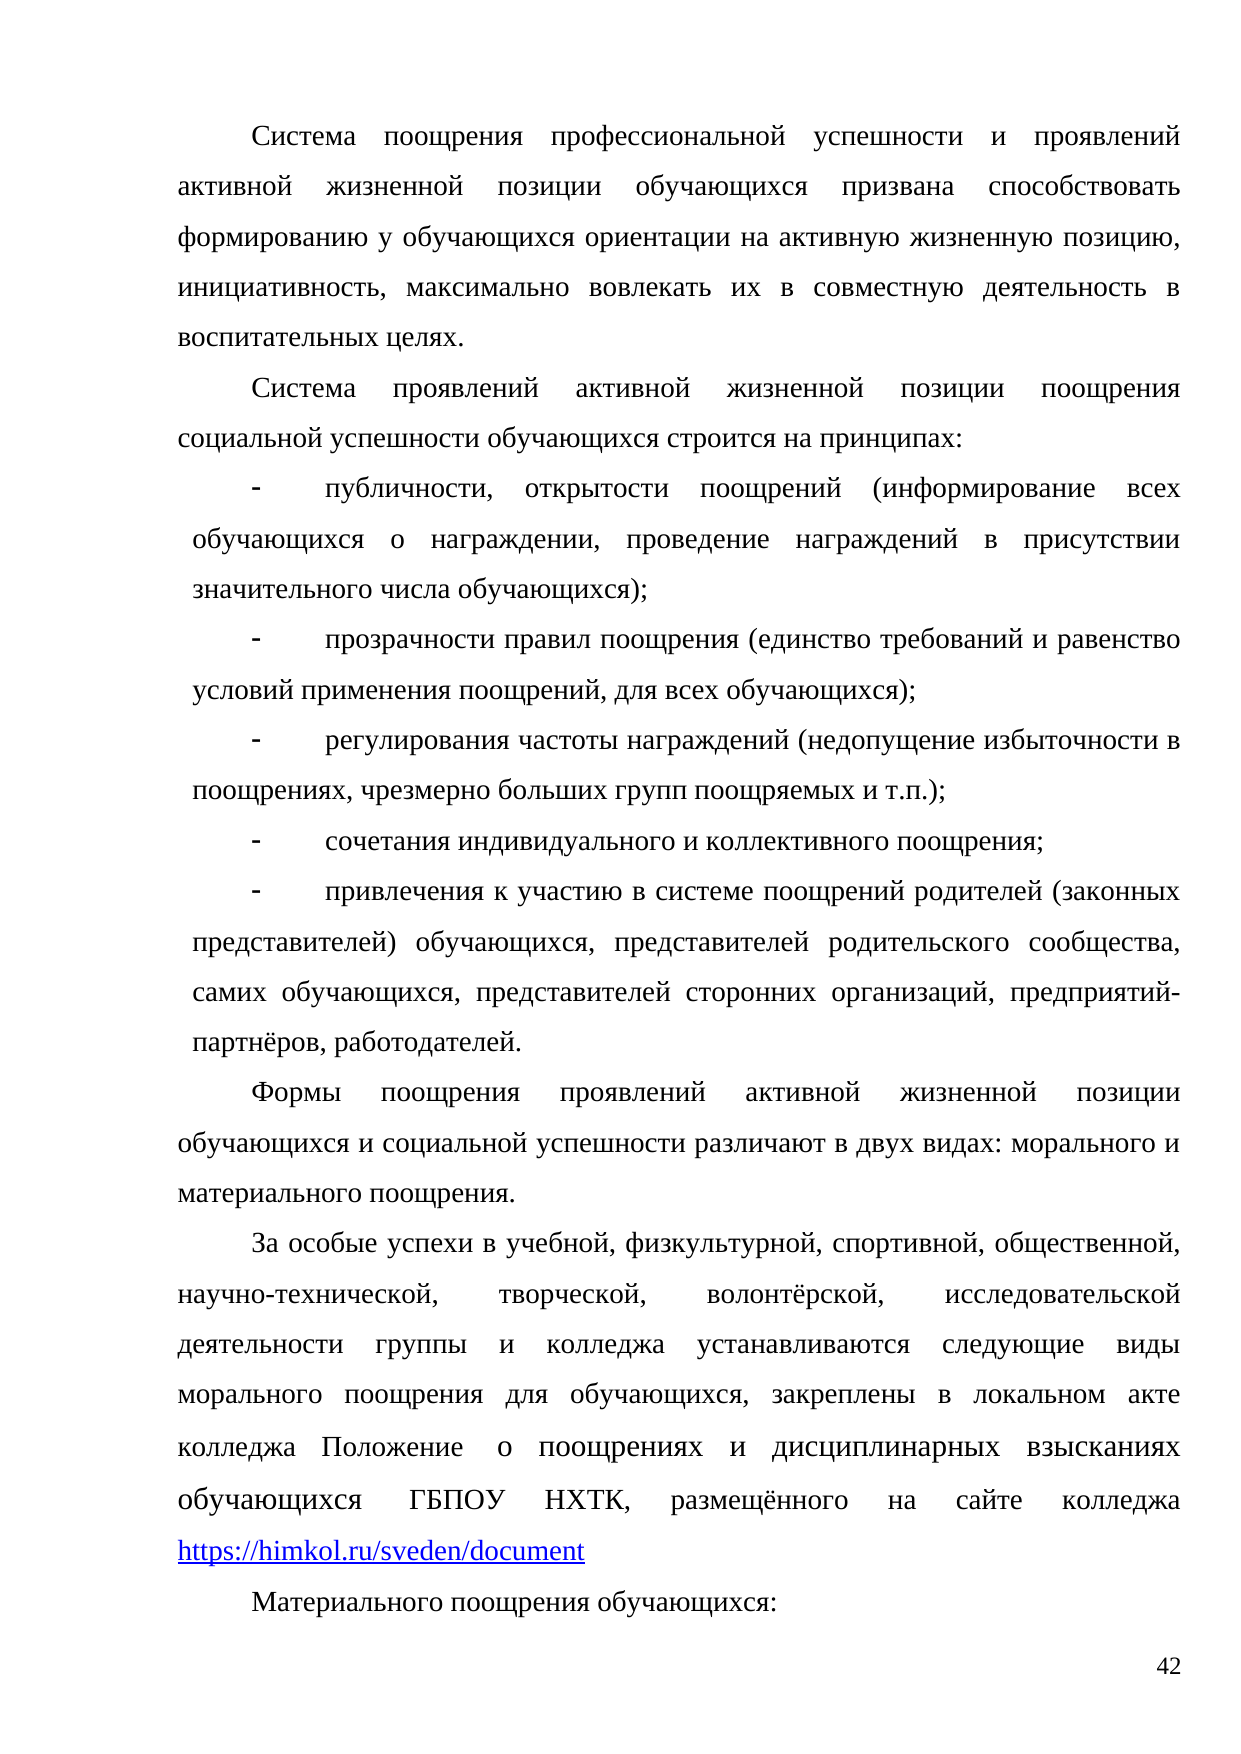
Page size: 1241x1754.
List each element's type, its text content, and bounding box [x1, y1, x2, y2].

text Система проявлений активной жизненной позиции поощрения социальной успешности обучающихся строится на принципах: [177, 370, 1181, 453]
list сочетания индивидуального и коллективного поощрения; [192, 823, 1181, 856]
text За особые успехи в учебной, физкультурной, спортивной, общественной, научно-технической, творческой, волонтёрской, исследовательской деятельности группы и колледжа устанавливаются следующие виды морального поощрения для обучающихся, закреплены в локальном акте колледжа Положение о поощрениях и дисциплинарных взысканиях обучающихся ГБПОУ НХТК, размещённого на сайте колледжа https://himkol.ru/sveden/document [177, 1226, 1181, 1567]
text Материального поощрения обучающихся: [177, 1584, 1181, 1617]
list привлечения к участию в системе поощрений родителей (законных представителей) обучающихся, представителей родительского сообщества, самих обучающихся, представителей сторонних организаций, предприятий-партнёров, работодателей. [192, 873, 1181, 1058]
list прозрачности правил поощрения (единство требований и равенство условий применения поощрений, для всех обучающихся); [192, 621, 1181, 705]
list регулирования частоты награждений (недопущение избыточности в поощрениях, чрезмерно больших групп поощряемых и т.п.); [192, 722, 1181, 806]
text Формы поощрения проявлений активной жизненной позиции обучающихся и социальной успешности различают в двух видах: морального и материального поощрения. [177, 1074, 1181, 1209]
text Система поощрения профессиональной успешности и проявлений активной жизненной позиции обучающихся призвана способствовать формированию у обучающихся ориентации на активную жизненную позицию, инициативность, максимально вовлекать их в совместную деятельность в воспитательных целях. [177, 118, 1181, 353]
list публичности, открытости поощрений (информирование всех обучающихся о награждении, проведение награждений в присутствии значительного числа обучающихся); [192, 470, 1181, 604]
